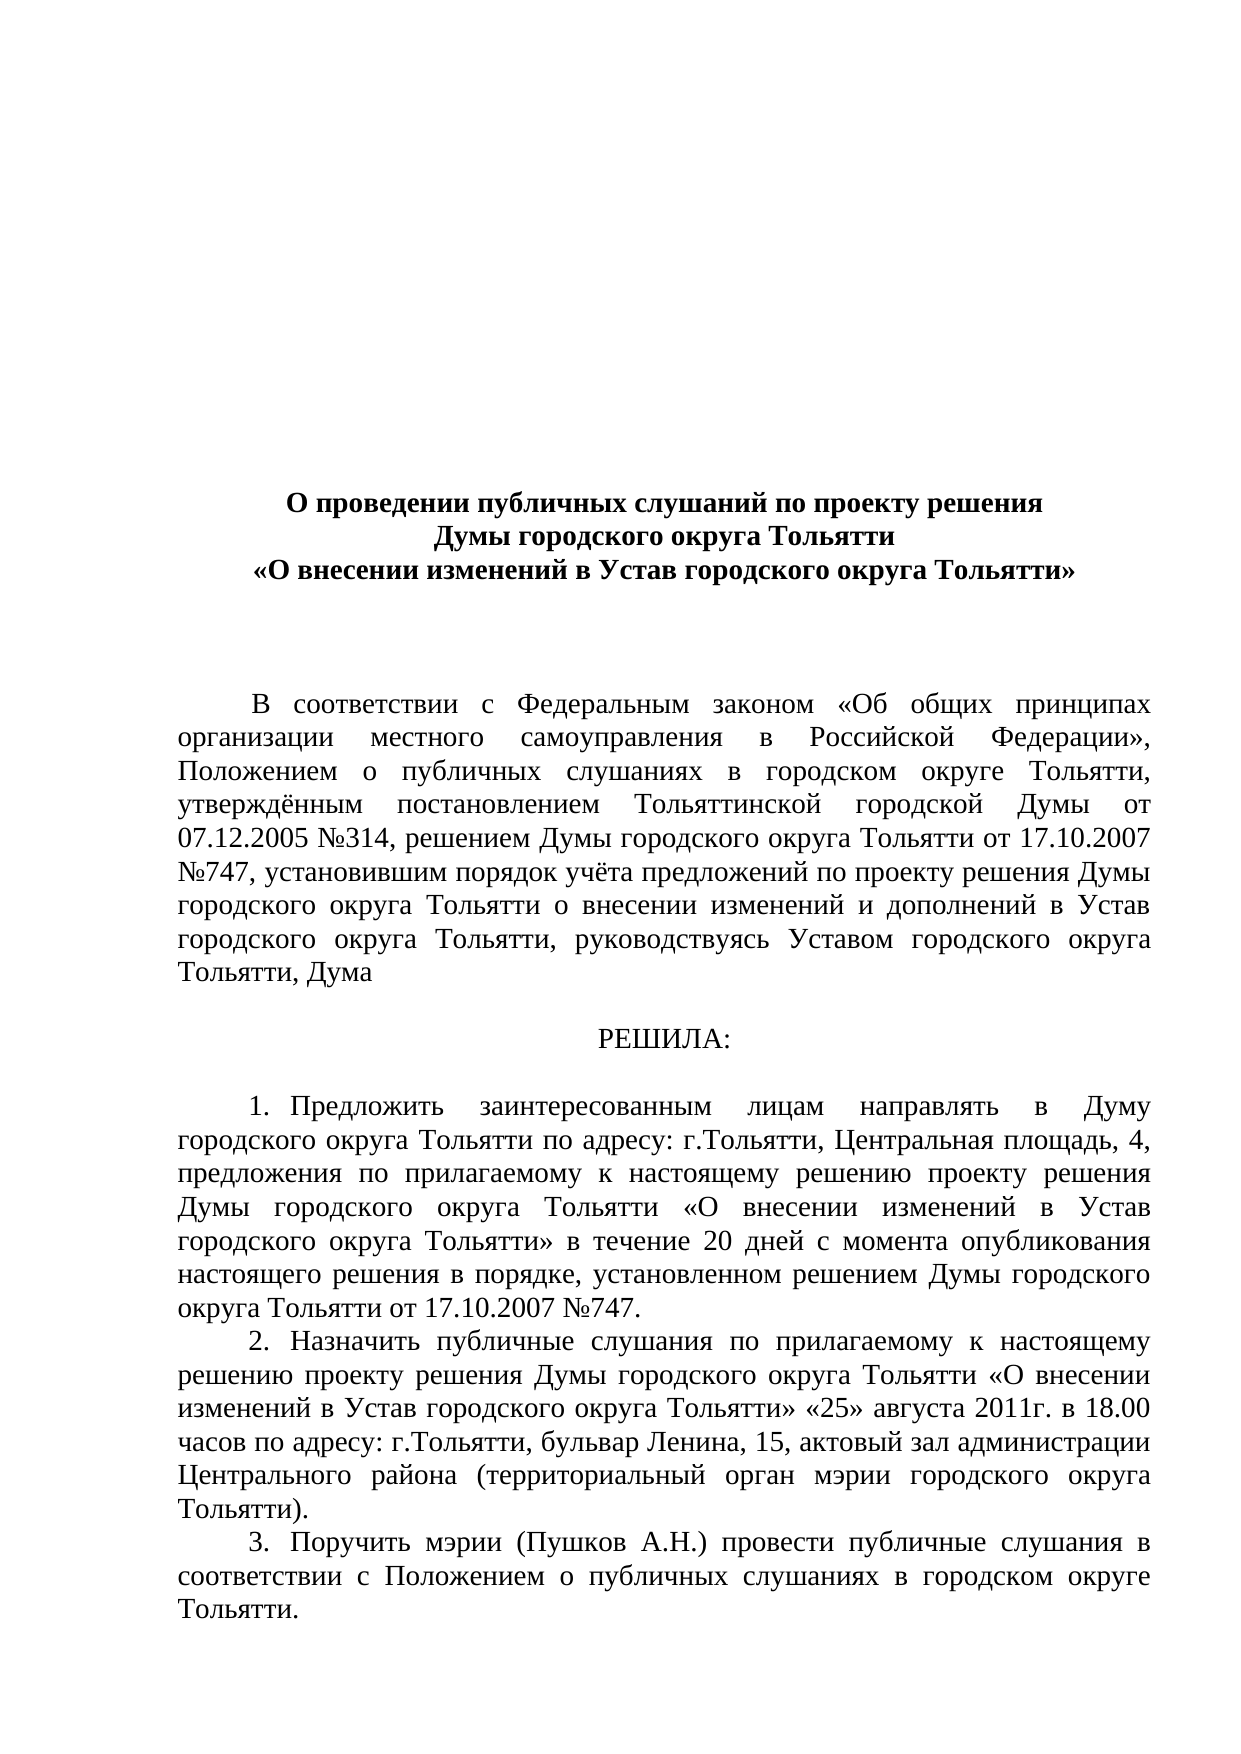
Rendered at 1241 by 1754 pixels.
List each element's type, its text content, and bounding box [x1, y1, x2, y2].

text Думы городского округа Тольятти [177, 518, 1152, 552]
text РЕШИЛА: [177, 1021, 1152, 1055]
text «О внесении изменений в Устав городского округа Тольятти» [177, 552, 1152, 585]
text О проведении публичных слушаний по проекту решения [177, 485, 1152, 518]
text В соответствии с Федеральным законом «Об общих принципах организации местного самоуправления в Российской Федерации», Положением о публичных слушаниях в городском округе Тольятти, утверждённым постановлением Тольяттинской городской Думы от 07.12.2005 №314, решением Думы городского округа Тольятти от 17.10.2007 №747, установившим порядок учёта предложений по проекту решения Думы городского округа Тольятти о внесении изменений и дополнений в Устав городского округа Тольятти, руководствуясь Уставом городского округа Тольятти, Дума [177, 686, 1152, 988]
list Поручить мэрии (Пушков А.Н.) провести публичные слушания в соответствии с Положением о публичных слушаниях в городском округе Тольятти. [177, 1524, 1152, 1625]
list Предложить заинтересованным лицам направлять в Думу городского округа Тольятти по адресу: г.Тольятти, Центральная площадь, 4, предложения по прилагаемому к настоящему решению проекту решения Думы городского округа Тольятти «О внесении изменений в Устав городского округа Тольятти» в течение 20 дней с момента опубликования настоящего решения в порядке, установленном решением Думы городского округа Тольятти от 17.10.2007 №747. [177, 1088, 1152, 1323]
list Назначить публичные слушания по прилагаемому к настоящему решению проекту решения Думы городского округа Тольятти «О внесении изменений в Устав городского округа Тольятти» «25» августа 2011г. в 18.00 часов по адресу: г.Тольятти, бульвар Ленина, 15, актовый зал администрации Центрального района (территориальный орган мэрии городского округа Тольятти). [177, 1323, 1152, 1524]
